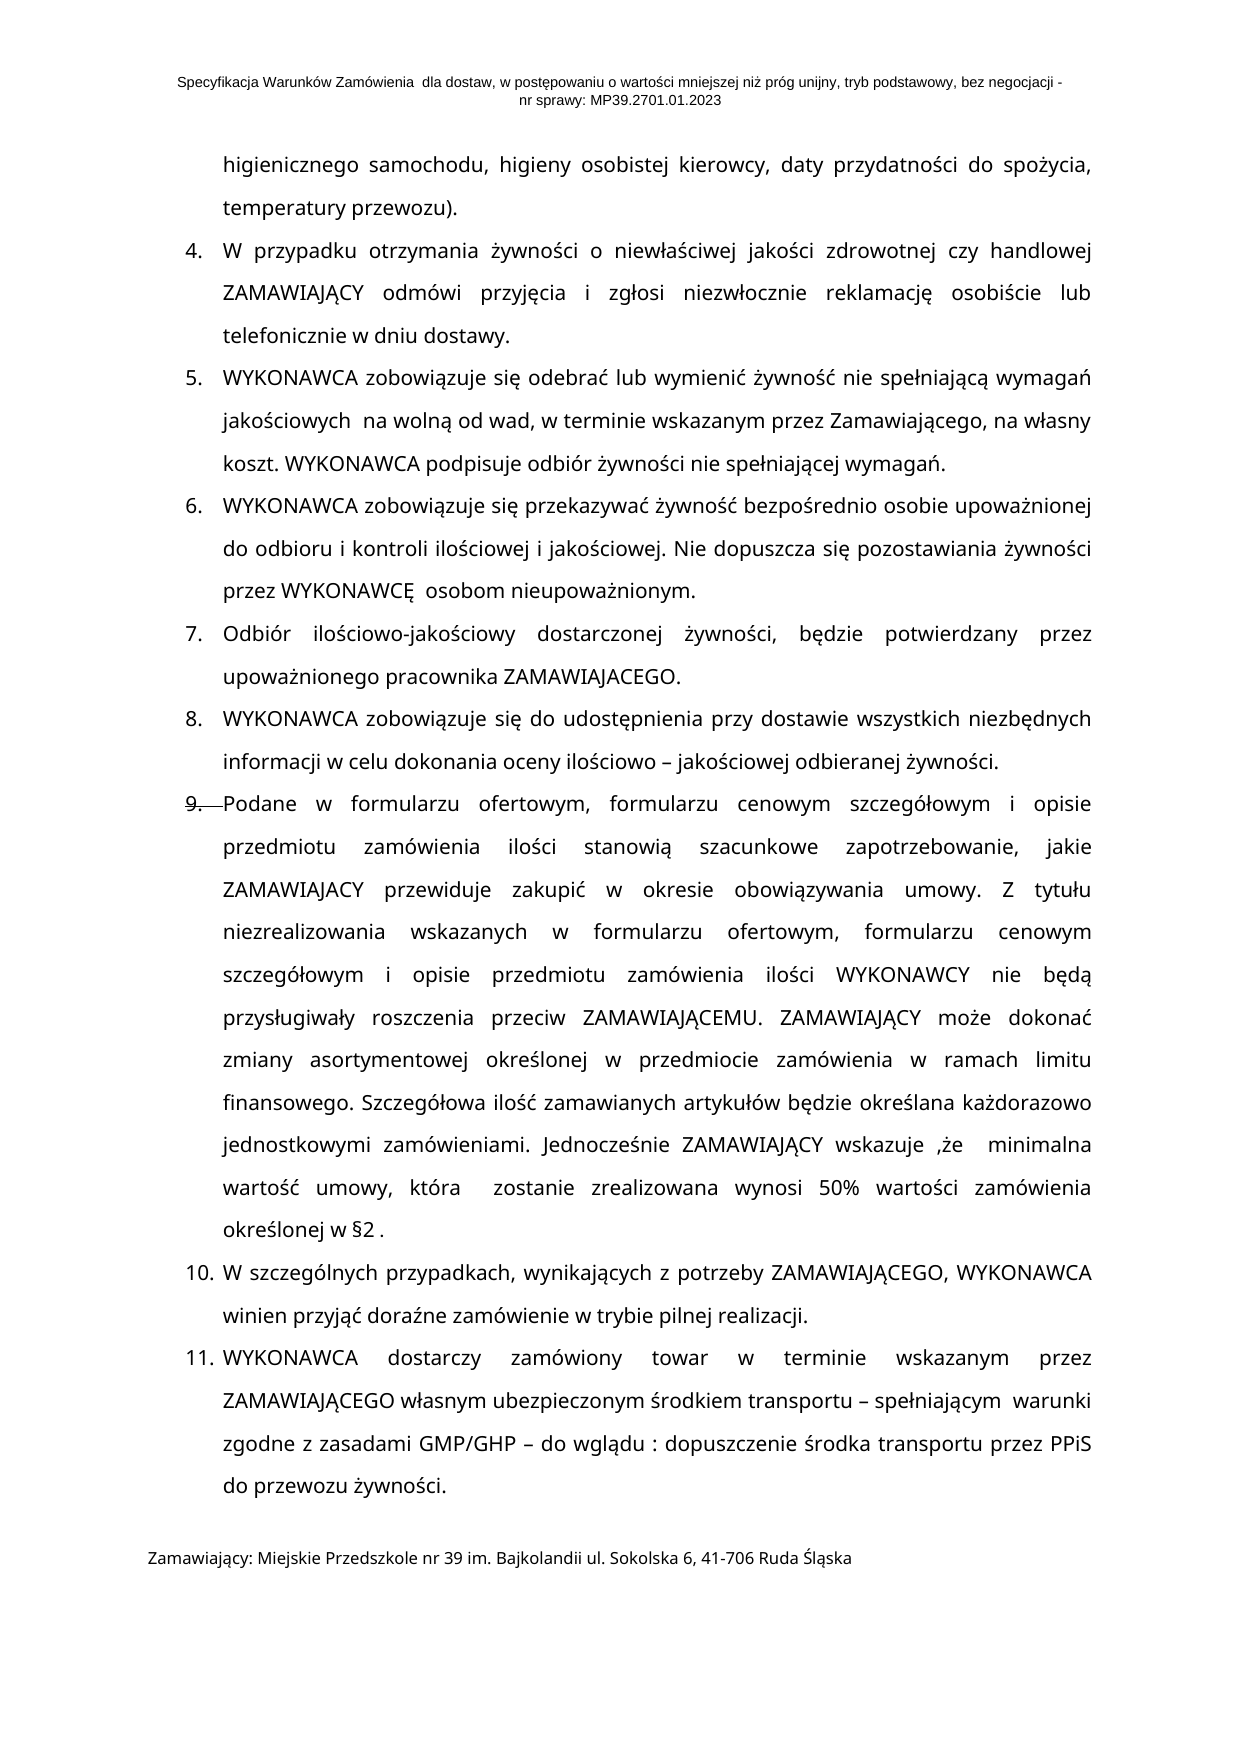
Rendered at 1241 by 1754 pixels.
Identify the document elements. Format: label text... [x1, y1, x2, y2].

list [185, 151, 1093, 222]
list WYKONAWCA dostarczy zamówiony towar w terminie wskazanym przez ZAMAWIAJĄCEGO własnym ubezpieczonym środkiem transportu – spełniającym warunki zgodne z zasadami GMP/GHP – do wglądu : dopuszczenie środka transportu przez PPiS do przewozu żywności. [185, 1343, 1093, 1500]
list WYKONAWCA zobowiązuje się do udostępnienia przy dostawie wszystkich niezbędnych informacji w celu dokonania oceny ilościowo – jakościowej odbieranej żywności. [185, 704, 1093, 775]
list WYKONAWCA zobowiązuje się przekazywać żywność bezpośrednio osobie upoważnionej do odbioru i kontroli ilościowej i jakościowej. Nie dopuszcza się pozostawiania żywności przez WYKONAWCĘ osobom nieupoważnionym. [185, 491, 1093, 605]
list W przypadku otrzymania żywności o niewłaściwej jakości zdrowotnej czy handlowej ZAMAWIAJĄCY odmówi przyjęcia i zgłosi niezwłocznie reklamację osobiście lub telefonicznie w dniu dostawy. [185, 236, 1093, 349]
list Podane w formularzu ofertowym, formularzu cenowym szczegółowym i opisie przedmiotu zamówienia ilości stanowią szacunkowe zapotrzebowanie, jakie ZAMAWIAJACY przewiduje zakupić w okresie obowiązywania umowy. Z tytułu niezrealizowania wskazanych w formularzu ofertowym, formularzu cenowym szczegółowym i opisie przedmiotu zamówienia ilości WYKONAWCY nie będą przysługiwały roszczenia przeciw ZAMAWIAJĄCEMU. ZAMAWIAJĄCY może dokonać zmiany asortymentowej określonej w przedmiocie zamówienia w ramach limitu finansowego. Szczegółowa ilość zamawianych artykułów będzie określana każdorazowo jednostkowymi zamówieniami. Jednocześnie ZAMAWIAJĄCY wskazuje ,że minimalna wartość umowy, która zostanie zrealizowana wynosi 50% wartości zamówienia określonej w §2 . [185, 789, 1093, 1244]
list W szczególnych przypadkach, wynikających z potrzeby ZAMAWIAJĄCEGO, WYKONAWCA winien przyjąć doraźne zamówienie w trybie pilnej realizacji. [185, 1258, 1093, 1329]
list WYKONAWCA zobowiązuje się odebrać lub wymienić żywność nie spełniającą wymagań jakościowych na wolną od wad, w terminie wskazanym przez Zamawiającego, na własny koszt. WYKONAWCA podpisuje odbiór żywności nie spełniającej wymagań. [185, 363, 1093, 477]
list Odbiór ilościowo-jakościowy dostarczonej żywności, będzie potwierdzany przez upoważnionego pracownika ZAMAWIAJACEGO. [185, 619, 1093, 690]
